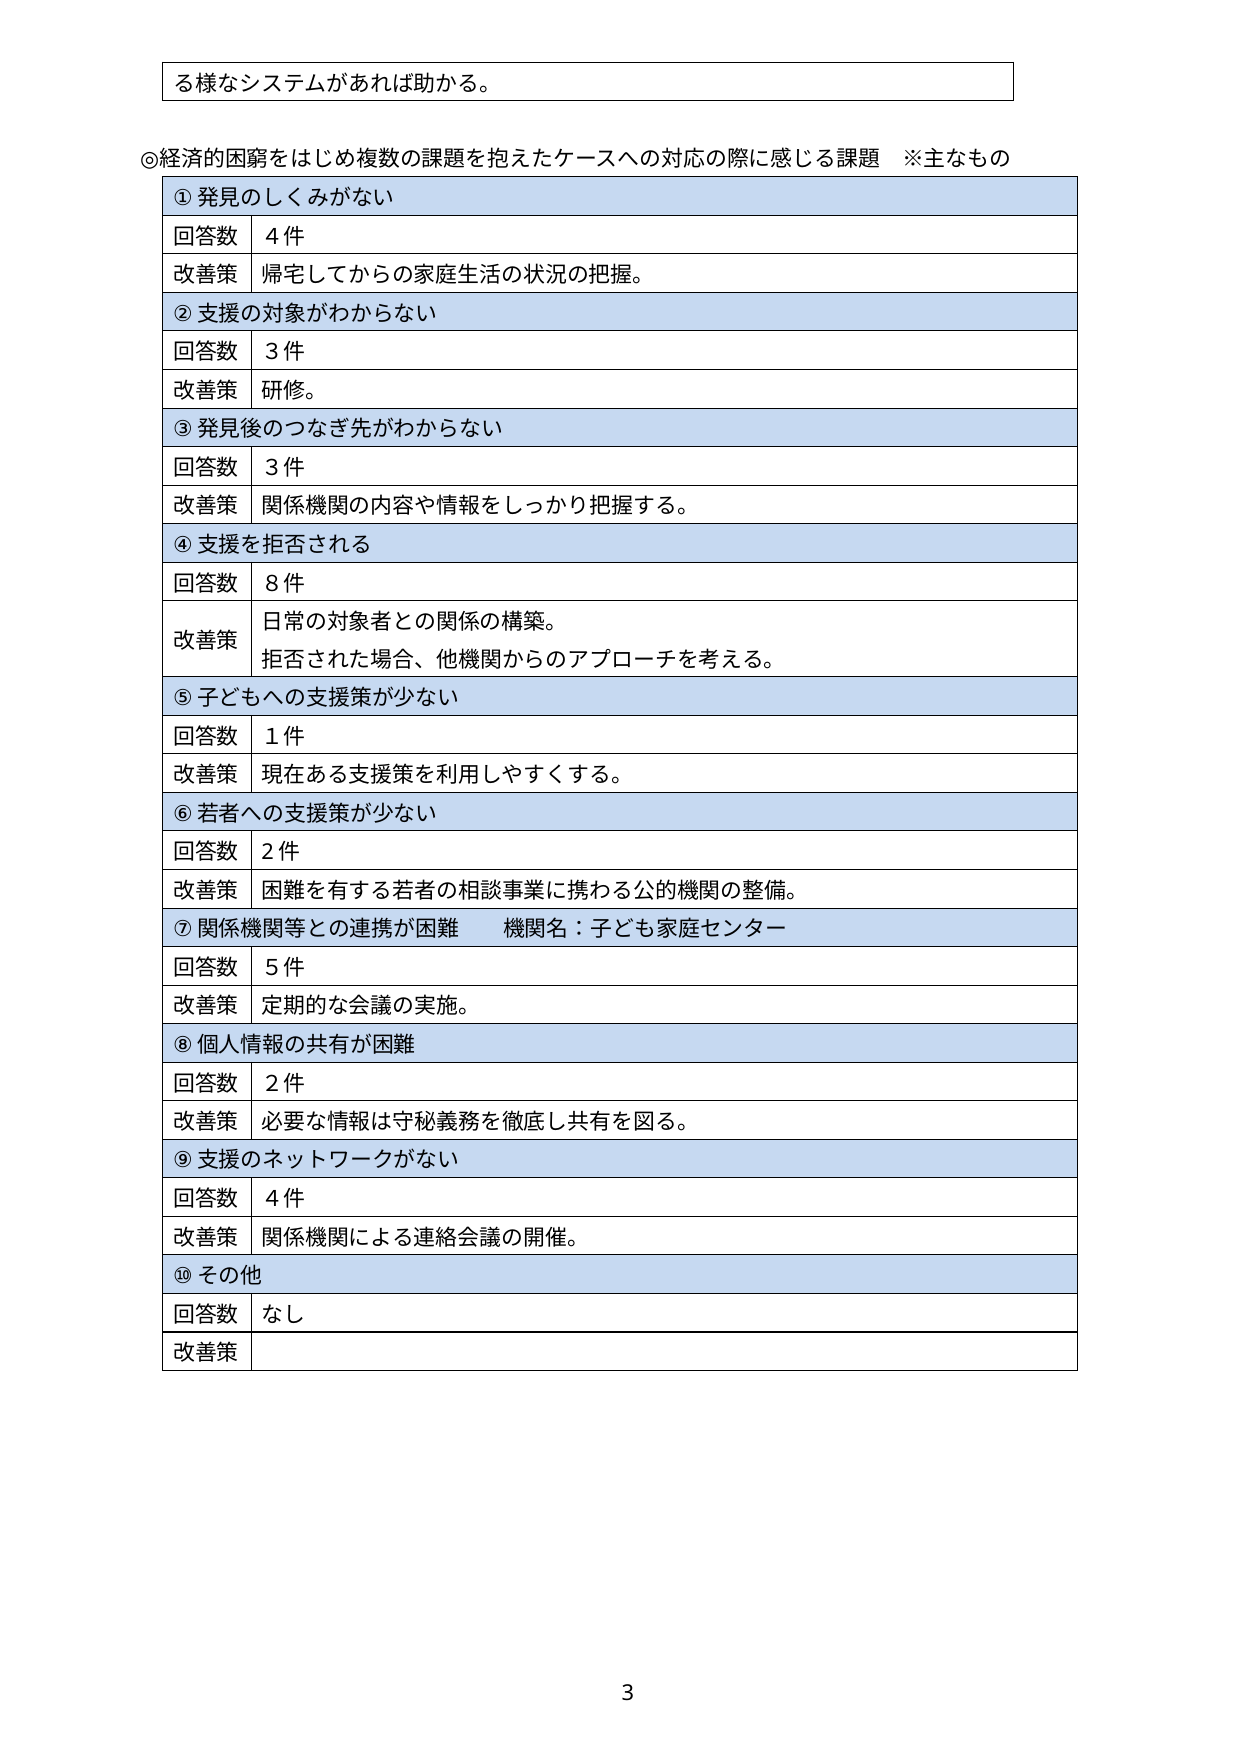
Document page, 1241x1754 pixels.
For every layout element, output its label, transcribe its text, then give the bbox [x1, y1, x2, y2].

table_cell ⑦関係機関等との連携が困難 機関名：子ども家庭センター [163, 909, 1077, 946]
table_cell 関係機関による連絡会議の開催。 [252, 1217, 1077, 1254]
table_cell 回答数 [163, 1063, 251, 1100]
table_cell 改善策 [163, 370, 251, 407]
table_cell 関係機関の内容や情報をしっかり把握する。 [252, 486, 1077, 523]
table_cell ３件 [252, 447, 1077, 484]
table_cell ②支援の対象がわからない [163, 293, 1077, 330]
table_cell 困難を有する若者の相談事業に携わる公的機関の整備。 [252, 870, 1077, 907]
table_cell 回答数 [163, 1178, 251, 1216]
table_cell ③発見後のつなぎ先がわからない [163, 409, 1077, 446]
table_cell ⑤子どもへの支援策が少ない [163, 677, 1077, 715]
table_cell ④支援を拒否される [163, 524, 1077, 562]
table_cell [252, 1333, 1077, 1370]
table_cell 必要な情報は守秘義務を徹底し共有を図る。 [252, 1101, 1077, 1139]
table_cell 現在ある支援策を利用しやすくする。 [252, 754, 1077, 792]
table_cell 回答数 [163, 447, 251, 484]
table_cell ３件 [252, 331, 1077, 369]
table_cell 改善策 [163, 870, 251, 907]
table_cell 研修。 [252, 370, 1077, 407]
table_cell ⑨支援のネットワークがない [163, 1140, 1077, 1177]
table_cell 回答数 [163, 563, 251, 600]
table_cell 回答数 [163, 216, 251, 253]
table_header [163, 63, 1013, 100]
table_cell 改善策 [163, 1101, 251, 1139]
table_cell 改善策 [163, 754, 251, 792]
table_cell ４件 [252, 1178, 1077, 1216]
table_cell 改善策 [163, 986, 251, 1023]
table_header ①発見のしくみがない [163, 177, 1077, 215]
table_cell ⑧個人情報の共有が困難 [163, 1024, 1077, 1062]
table_cell ８件 [252, 563, 1077, 600]
table_cell 改善策 [163, 1217, 251, 1254]
table_cell 回答数 [163, 947, 251, 984]
table_cell 改善策 [163, 601, 251, 676]
table_cell 回答数 [163, 716, 251, 753]
table_cell 回答数 [163, 1294, 251, 1331]
table_cell 定期的な会議の実施。 [252, 986, 1077, 1023]
table_cell 改善策 [163, 486, 251, 523]
table_cell 改善策 [163, 1333, 251, 1370]
table_cell 帰宅してからの家庭生活の状況の把握。 [252, 254, 1077, 292]
table_cell １件 [252, 716, 1077, 753]
table_cell なし [252, 1294, 1077, 1331]
table_cell 2件 [252, 831, 1077, 869]
table_cell ４件 [252, 216, 1077, 253]
table_cell ⑩その他 [163, 1255, 1077, 1293]
table_cell ⑥若者への支援策が少ない [163, 793, 1077, 830]
table_cell ２件 [252, 1063, 1077, 1100]
table_cell 改善策 [163, 254, 251, 292]
table_cell 回答数 [163, 331, 251, 369]
table_cell 回答数 [163, 831, 251, 869]
table_cell 日常の対象者との関係の構築。 拒否された場合、他機関からのアプローチを考える。 [252, 601, 1077, 676]
text ◎経済的困窮をはじめ複数の課題を抱えたケースへの対応の際に感じる課題 ※主なもの [118, 139, 1137, 176]
table_cell ５件 [252, 947, 1077, 984]
